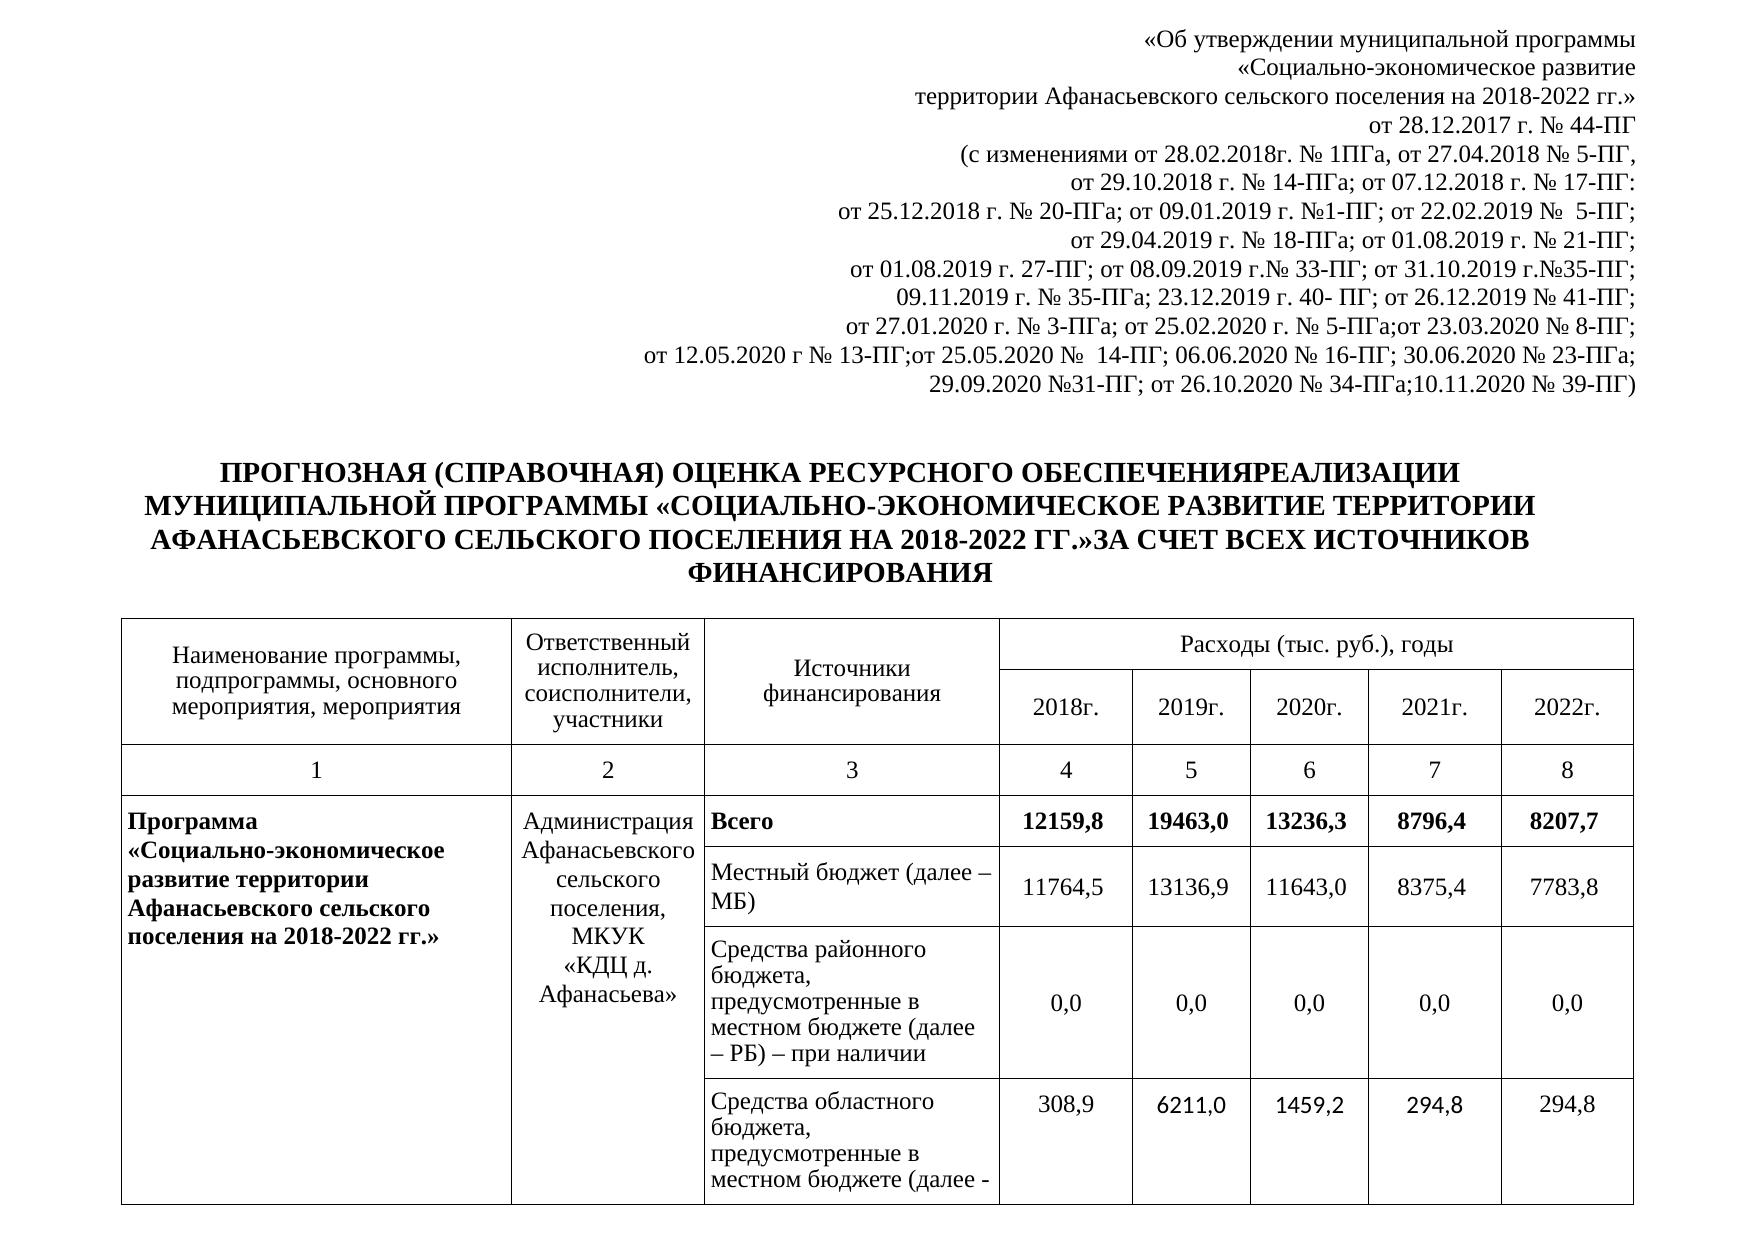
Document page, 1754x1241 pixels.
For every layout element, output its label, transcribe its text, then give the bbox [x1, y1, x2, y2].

text 29.09.2020 №31-ПГ; от 26.10.2020 № 34-ПГа;10.11.2020 № 39-ПГ) [44, 369, 1636, 397]
text МУНИЦИПАЛЬНОЙ ПРОГРАММЫ «СОЦИАЛЬНО-ЭКОНОМИЧЕСКОЕ РАЗВИТИЕ ТЕРРИТОРИИ АФАНАСЬЕВСКОГО СЕЛЬСКОГО ПОСЕЛЕНИЯ НА 2018-2022 ГГ.»ЗА СЧЕТ ВСЕХ ИСТОЧНИКОВ ФИНАНСИРОВАНИЯ [44, 488, 1636, 589]
table_header Источники финансирования [705, 619, 999, 744]
table_cell 6211,0 [1133, 1079, 1250, 1203]
table_cell 11764,5 [1000, 847, 1132, 926]
table_cell 294,8 [1369, 1079, 1501, 1203]
table_cell 7783,8 [1502, 847, 1633, 926]
table_cell 8 [1502, 745, 1633, 795]
table_cell 19463,0 [1133, 796, 1250, 846]
text от 25.12.2018 г. № 20-ПГа; от 09.01.2019 г. №1-ПГ; от 22.02.2019 № 5-ПГ; [44, 196, 1636, 225]
text «Об утверждении муниципальной программы [44, 24, 1636, 52]
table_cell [705, 1079, 999, 1203]
text 09.11.2019 г. № 35-ПГа; 23.12.2019 г. 40- ПГ; от 26.12.2019 № 41-ПГ; [44, 282, 1636, 311]
table_cell 6 [1251, 745, 1368, 795]
text «Социально-экономическое развитие [44, 52, 1636, 81]
text от 29.04.2019 г. № 18-ПГа; от 01.08.2019 г. № 21-ПГ; [44, 225, 1636, 254]
table_cell 5 [1133, 745, 1250, 795]
table_cell 0,0 [1000, 927, 1132, 1077]
table_cell 2022г. [1502, 670, 1633, 744]
table_cell 1459,2 [1251, 1079, 1368, 1203]
table_cell 12159,8 [1000, 796, 1132, 846]
text ПРОГНОЗНАЯ (СПРАВОЧНАЯ) ОЦЕНКА РЕСУРСНОГО ОБЕСПЕЧЕНИЯРЕАЛИЗАЦИИ [44, 455, 1636, 488]
table_cell 0,0 [1133, 927, 1250, 1077]
table_cell Программа «Социально-экономическое развитие территории Афанасьевского сельского поселения на 2018-2022 гг.» [122, 796, 511, 1203]
table_cell 0,0 [1502, 927, 1633, 1077]
table_cell 13236,3 [1251, 796, 1368, 846]
table_cell Администрация Афанасьевского сельского поселения, МКУК «КДЦ д. Афанасьева» [512, 796, 704, 1203]
table_cell 2021г. [1369, 670, 1501, 744]
text от 01.08.2019 г. 27-ПГ; от 08.09.2019 г.№ 33-ПГ; от 31.10.2019 г.№35-ПГ; [44, 254, 1636, 282]
table_cell 0,0 [1369, 927, 1501, 1077]
table_header Расходы (тыс. руб.), годы [1000, 619, 1633, 669]
table_cell Всего [705, 796, 999, 846]
table_cell 4 [1000, 745, 1132, 795]
table_header Наименование программы, подпрограммы, основного мероприятия, мероприятия [122, 619, 511, 744]
table_cell 13136,9 [1133, 847, 1250, 926]
text (с изменениями от 28.02.2018г. № 1ПГа, от 27.04.2018 № 5-ПГ, [44, 139, 1636, 167]
text от 12.05.2020 г № 13-ПГ;от 25.05.2020 № 14-ПГ; 06.06.2020 № 16-ПГ; 30.06.2020 № 23-ПГа; [44, 340, 1636, 369]
table_cell 294,8 [1502, 1079, 1633, 1203]
text от 27.01.2020 г. № 3-ПГа; от 25.02.2020 г. № 5-ПГа;от 23.03.2020 № 8-ПГ; [44, 311, 1636, 340]
text от 28.12.2017 г. № 44-ПГ [44, 110, 1636, 139]
table_cell 8207,7 [1502, 796, 1633, 846]
table_cell 2 [512, 745, 704, 795]
table_cell 8375,4 [1369, 847, 1501, 926]
table_cell 2018г. [1000, 670, 1132, 744]
table_cell Средства районного бюджета, предусмотренные в местном бюджете (далее – РБ) – при наличии [705, 927, 999, 1077]
table_cell 308,9 [1000, 1079, 1132, 1203]
table_cell 3 [705, 745, 999, 795]
table_cell Местный бюджет (далее – МБ) [705, 847, 999, 926]
table_header Ответственный исполнитель, соисполнители, участники [512, 619, 704, 744]
table_cell 2019г. [1133, 670, 1250, 744]
text от 29.10.2018 г. № 14-ПГа; от 07.12.2018 г. № 17-ПГ: [44, 167, 1636, 196]
table_cell 7 [1369, 745, 1501, 795]
text территории Афанасьевского сельского поселения на 2018-2022 гг.» [44, 81, 1636, 110]
table_cell 8796,4 [1369, 796, 1501, 846]
table_cell 0,0 [1251, 927, 1368, 1077]
table_cell 2020г. [1251, 670, 1368, 744]
table_cell 1 [122, 745, 511, 795]
table_cell 11643,0 [1251, 847, 1368, 926]
